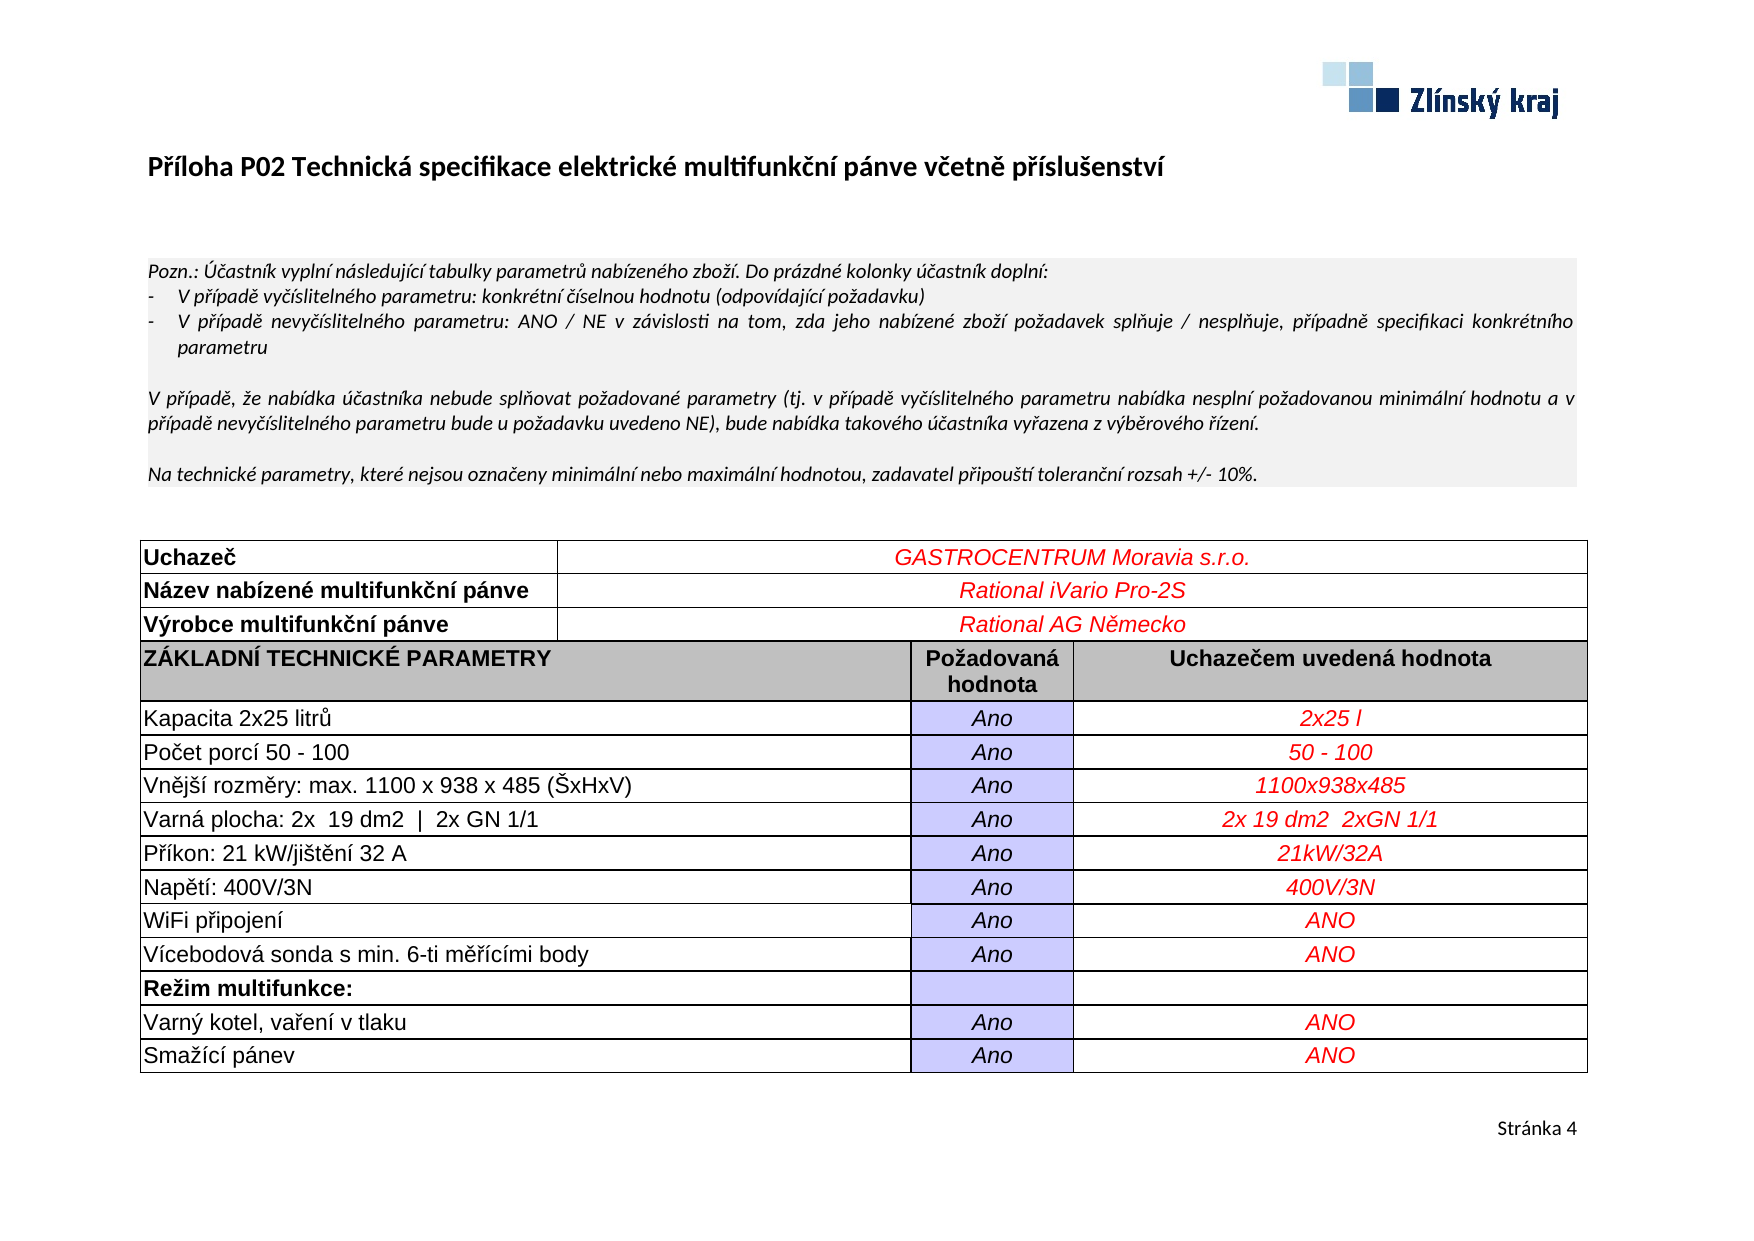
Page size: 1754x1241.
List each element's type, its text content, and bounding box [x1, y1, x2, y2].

table_cell Kapacita 2x25 litrů [141, 702, 910, 734]
table_cell Ano [912, 837, 1073, 869]
table_cell ANO [1074, 938, 1587, 970]
picture [1300, 42, 1572, 133]
table_cell ZÁKLADNÍ TECHNICKÉ PARAMETRY [141, 642, 910, 700]
table_cell Ano [912, 938, 1073, 970]
list V případě nevyčíslitelného parametru: ANO / NE v závislosti na tom, zda jeho nabízené zboží požadavek splňuje / nesplňuje, případně specifikaci konkrétního parametru [148, 309, 1577, 359]
table_header GASTROCENTRUM Moravia s.r.o. [558, 541, 1587, 573]
table_cell Výrobce multifunkční pánve [141, 608, 557, 640]
table_cell 400V/3N [1074, 871, 1587, 903]
table_cell Počet porcí 50 - 100 [141, 736, 910, 768]
text Na technické parametry, které nejsou označeny minimální nebo maximální hodnotou, zadavatel připouští toleranční rozsah +/- 10%. [148, 461, 1577, 487]
table_cell Rational AG Německo [558, 608, 1587, 640]
table_cell Smažící pánev [141, 1040, 910, 1072]
table_cell 21kW/32A [1074, 837, 1587, 869]
table_cell Režim multifunkce: [141, 972, 910, 1004]
table_cell Rational iVario Pro-2S [558, 574, 1587, 606]
table_cell Vícebodová sonda s min. 6-ti měřícími body [141, 938, 910, 970]
text Příloha P02 Technická specifikace elektrické multifunkční pánve včetně příslušenství [148, 148, 1577, 183]
list V případě vyčíslitelného parametru: konkrétní číselnou hodnotu (odpovídající požadavku) [148, 283, 1577, 309]
table_cell Varný kotel, vaření v tlaku [141, 1006, 910, 1038]
table_cell Ano [912, 905, 1073, 937]
table_cell Vnější rozměry: max. 1100 x 938 x 485 (ŠxHxV) [141, 770, 910, 802]
table_cell Ano [912, 871, 1073, 903]
table_cell Ano [912, 803, 1073, 835]
table_cell 2x 19 dm2 2xGN 1/1 [1074, 803, 1587, 835]
text Pozn.: Účastník vyplní následující tabulky parametrů nabízeného zboží. Do prázdné kolonky účastník doplní: [148, 258, 1577, 283]
table_cell Ano [912, 1006, 1073, 1038]
table_cell 1100x938x485 [1074, 770, 1587, 802]
table_header Uchazeč [141, 541, 557, 573]
table_cell Varná plocha: 2x 19 dm2 | 2x GN 1/1 [141, 803, 910, 835]
table_cell ANO [1074, 905, 1587, 937]
table_cell Ano [912, 1040, 1073, 1072]
table_cell Ano [912, 702, 1073, 734]
table_cell ANO [1074, 1006, 1587, 1038]
table_cell 50 - 100 [1074, 736, 1587, 768]
table_cell ANO [1074, 1040, 1587, 1072]
text V případě, že nabídka účastníka nebude splňovat požadované parametry (tj. v případě vyčíslitelného parametru nabídka nesplní požadovanou minimální hodnotu a v případě nevyčíslitelného parametru bude u požadavku uvedeno NE), bude nabídka takového účastníka vyřazena z výběrového řízení. [148, 385, 1577, 436]
table_cell [1074, 972, 1587, 1004]
table_cell Příkon: 21 kW/jištění 32 A [141, 837, 910, 869]
table_cell 2x25 l [1074, 702, 1587, 734]
table_cell Napětí: 400V/3N [141, 871, 910, 903]
table_cell Ano [912, 770, 1073, 802]
table_cell Uchazečem uvedená hodnota [1074, 642, 1587, 700]
table_cell Požadovaná hodnota [912, 642, 1073, 700]
table_cell Ano [912, 736, 1073, 768]
table_cell Název nabízené multifunkční pánve [141, 574, 557, 606]
table_cell WiFi připojení [141, 904, 911, 937]
table_cell [912, 972, 1073, 1004]
